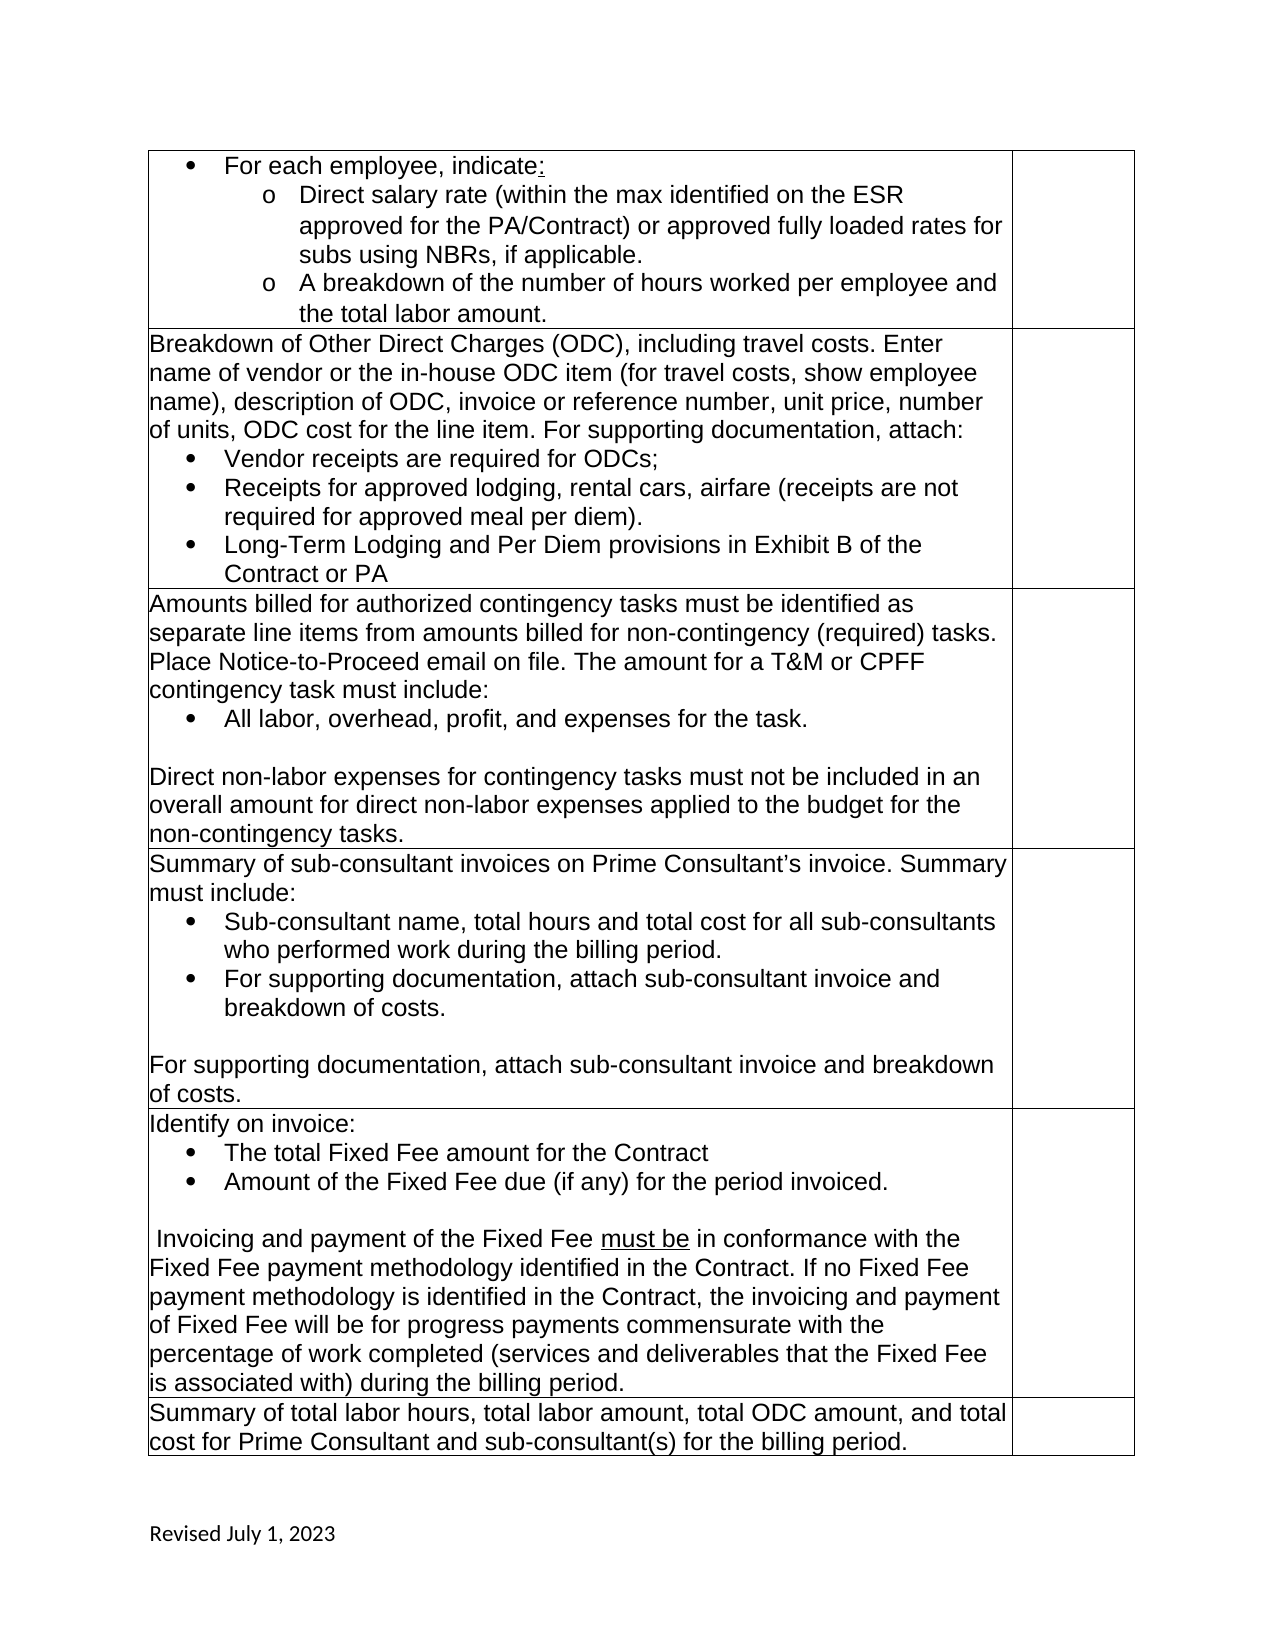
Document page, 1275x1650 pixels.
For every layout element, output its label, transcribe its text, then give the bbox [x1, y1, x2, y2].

table_cell Amounts billed for authorized contingency tasks must be identified as separate line items from amounts billed for non-contingency (required) tasks. Place Notice-to-Proceed email on file. The amount for a T&M or CPFF contingency task must include: All labor, overhead, profit, and expenses for the task. Direct non-labor expenses for contingency tasks must not be included in an overall amount for direct non-labor expenses applied to the budget for the non-contingency tasks. [149, 589, 1012, 848]
table_cell [1013, 849, 1134, 1108]
table_cell [1013, 589, 1134, 848]
table_cell [1013, 1109, 1134, 1397]
table_cell [1013, 329, 1134, 588]
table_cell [149, 151, 1012, 328]
table_cell Breakdown of Other Direct Charges (ODC), including travel costs. Enter name of vendor or the in-house ODC item (for travel costs, show employee name), description of ODC, invoice or reference number, unit price, number of units, ODC cost for the line item. For supporting documentation, attach: Vendor receipts are required for ODCs; Receipts for approved lodging, rental cars, airfare (receipts are not required for approved meal per diem). Long-Term Lodging and Per Diem provisions in Exhibit B of the Contract or PA [149, 329, 1012, 588]
table_cell Summary of sub-consultant invoices on Prime Consultant’s invoice. Summary must include: Sub-consultant name, total hours and total cost for all sub-consultants who performed work during the billing period. For supporting documentation, attach sub-consultant invoice and breakdown of costs. For supporting documentation, attach sub-consultant invoice and breakdown of costs. [149, 849, 1012, 1108]
table_cell Summary of total labor hours, total labor amount, total ODC amount, and total cost for Prime Consultant and sub-consultant(s) for the billing period. [149, 1398, 1012, 1455]
table_cell [1013, 151, 1134, 328]
table_cell [1013, 1398, 1134, 1455]
table_cell Identify on invoice: The total Fixed Fee amount for the Contract Amount of the Fixed Fee due (if any) for the period invoiced. Invoicing and payment of the Fixed Fee must be in conformance with the Fixed Fee payment methodology identified in the Contract. If no Fixed Fee payment methodology is identified in the Contract, the invoicing and payment of Fixed Fee will be for progress payments commensurate with the percentage of work completed (services and deliverables that the Fixed Fee is associated with) during the billing period. [149, 1109, 1012, 1397]
